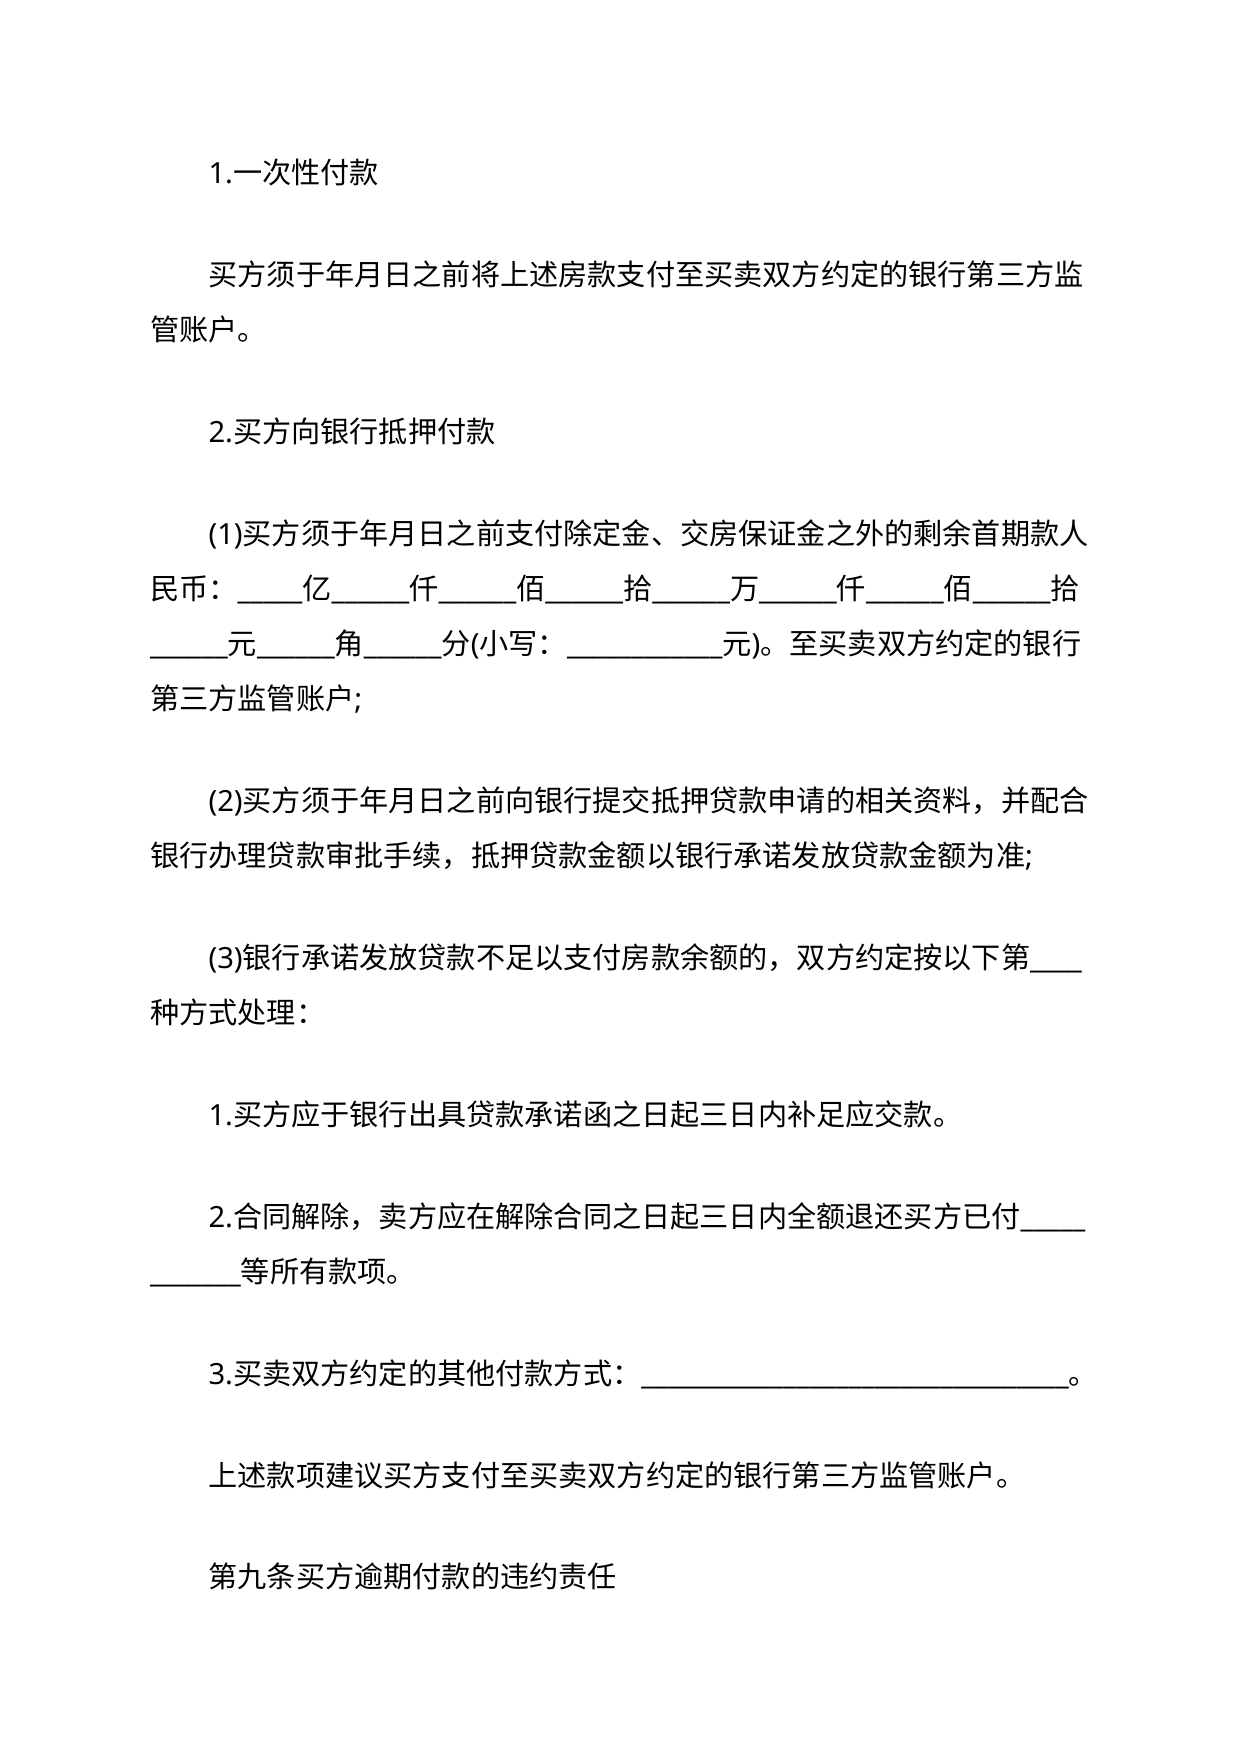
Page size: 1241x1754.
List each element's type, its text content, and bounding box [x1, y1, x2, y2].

text (2)买方须于年月日之前向银行提交抵押贷款申请的相关资料，并配合银行办理贷款审批手续，抵押贷款金额以银行承诺发放贷款金额为准; [150, 778, 1090, 875]
text 3.买卖双方约定的其他付款方式：_________________________________。 [150, 1350, 1090, 1393]
text (3)银行承诺发放贷款不足以支付房款余额的，双方约定按以下第____种方式处理： [150, 934, 1090, 1032]
text 1.一次性付款 [150, 150, 1090, 192]
text 2.买方向银行抵押付款 [150, 409, 1090, 451]
text 买方须于年月日之前将上述房款支付至买卖双方约定的银行第三方监管账户。 [150, 252, 1090, 349]
text 上述款项建议买方支付至买卖双方约定的银行第三方监管账户。 [150, 1452, 1090, 1494]
text 2.合同解除，卖方应在解除合同之日起三日内全额退还买方已付____________等所有款项。 [150, 1193, 1090, 1291]
text 第九条买方逾期付款的违约责任 [150, 1554, 1090, 1596]
text 1.买方应于银行出具贷款承诺函之日起三日内补足应交款。 [150, 1091, 1090, 1134]
text (1)买方须于年月日之前支付除定金、交房保证金之外的剩余首期款人民币：_____亿______仟______佰______拾______万______仟______佰______拾______元______角______分(小写：____________元)。至买卖双方约定的银行第三方监管账户; [150, 511, 1090, 718]
